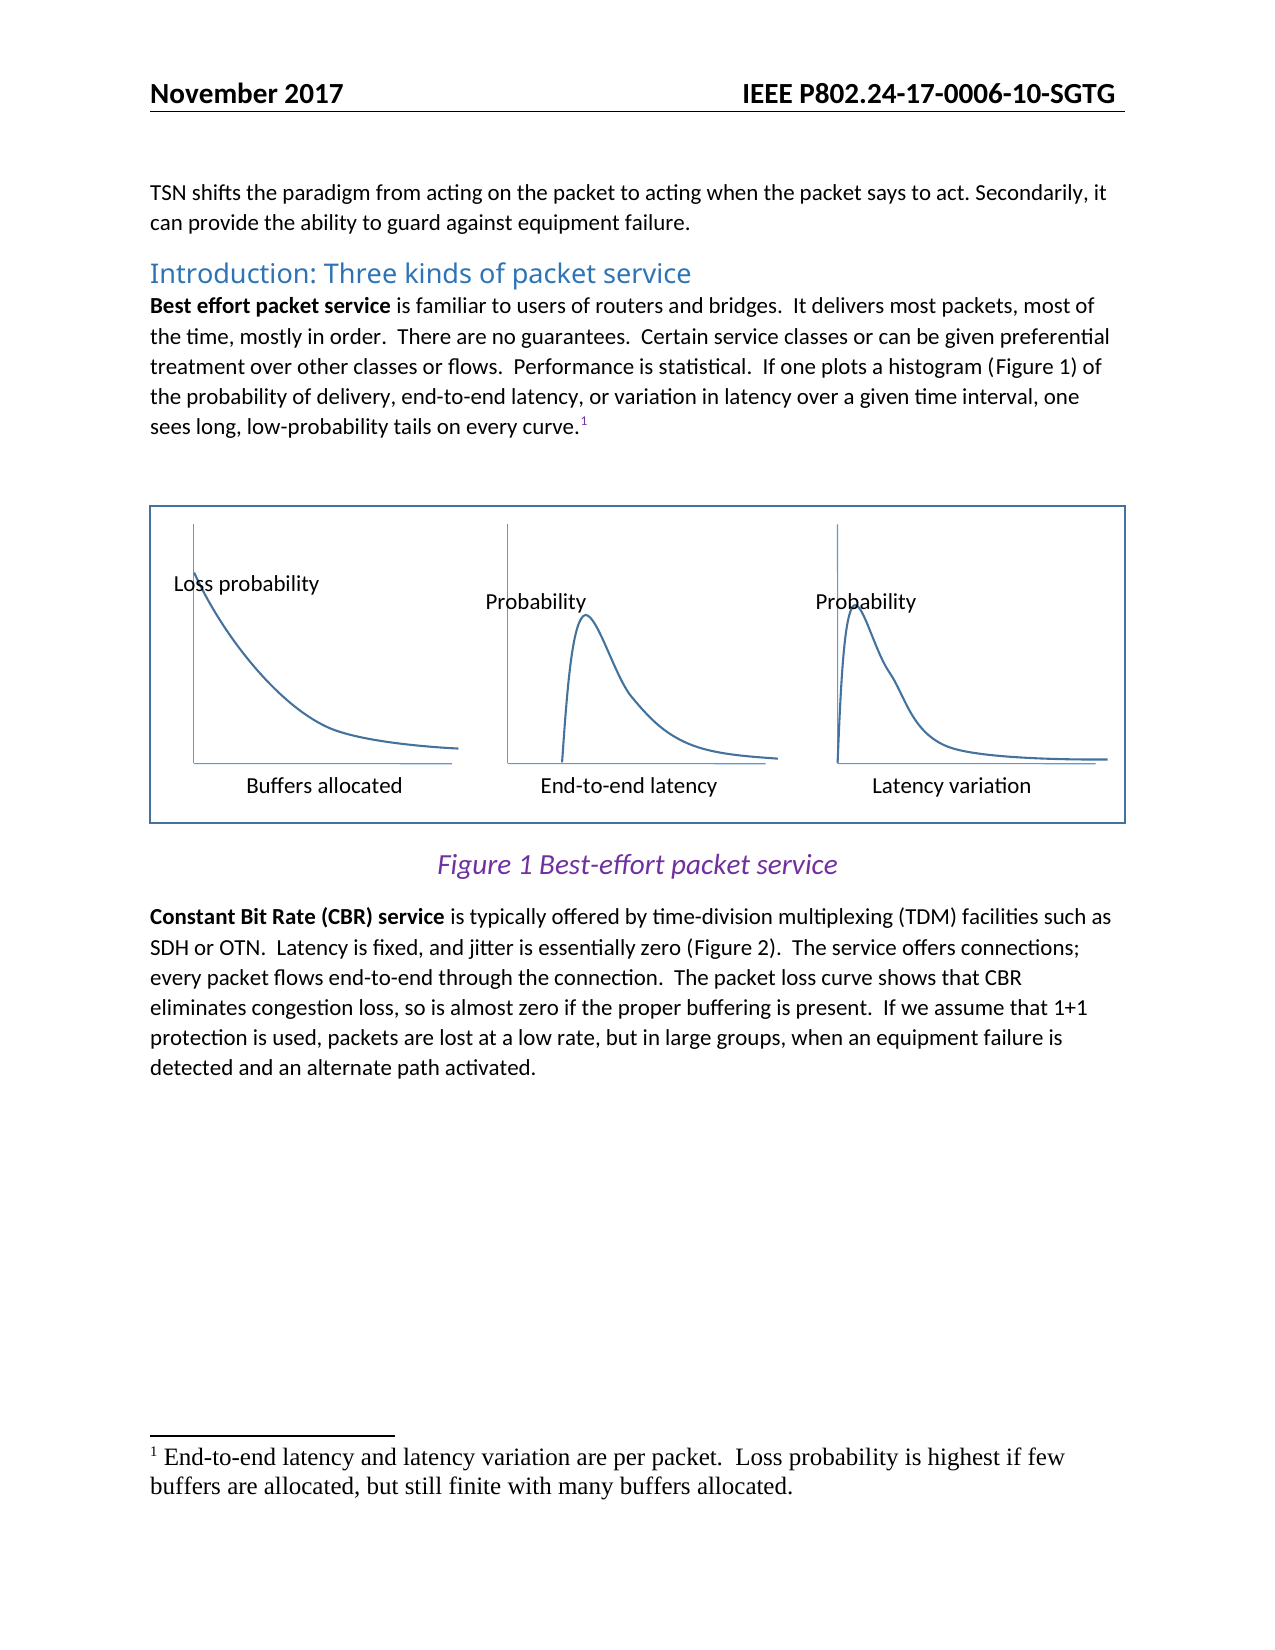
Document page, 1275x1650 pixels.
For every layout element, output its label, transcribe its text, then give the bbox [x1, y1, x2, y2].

text Best effort packet service is familiar to users of routers and bridges. It delivers most packets, most of the time, mostly in order. There are no guarantees. Certain service classes or can be given preferential treatment over other classes or flows. Performance is statistical. If one plots a histogram (Figure 1) of the probability of delivery, end-to-end latency, or variation in latency over a given time interval, one sees long, low-probability tails on every curve. [150, 292, 1125, 441]
text Constant Bit Rate (CBR) service is typically offered by time-division multiplexing (TDM) facilities such as SDH or OTN. Latency is fixed, and jitter is essentially zero (Figure 2). The service offers connections; every packet flows end-to-end through the connection. The packet loss curve shows that CBR eliminates congestion loss, so is almost zero if the proper buffering is present. If we assume that 1+1 protection is used, packets are lost at a low rate, but in large groups, when an equipment failure is detected and an alternate path activated. [150, 902, 1125, 1081]
text TSN shifts the paradigm from acting on the packet to acting when the packet says to act. Secondarily, it can provide the ability to guard against equipment failure. [150, 178, 1125, 236]
text Figure 1 Best-effort packet service [150, 846, 1125, 882]
subtitle Introduction: Three kinds of packet service [150, 255, 1125, 292]
